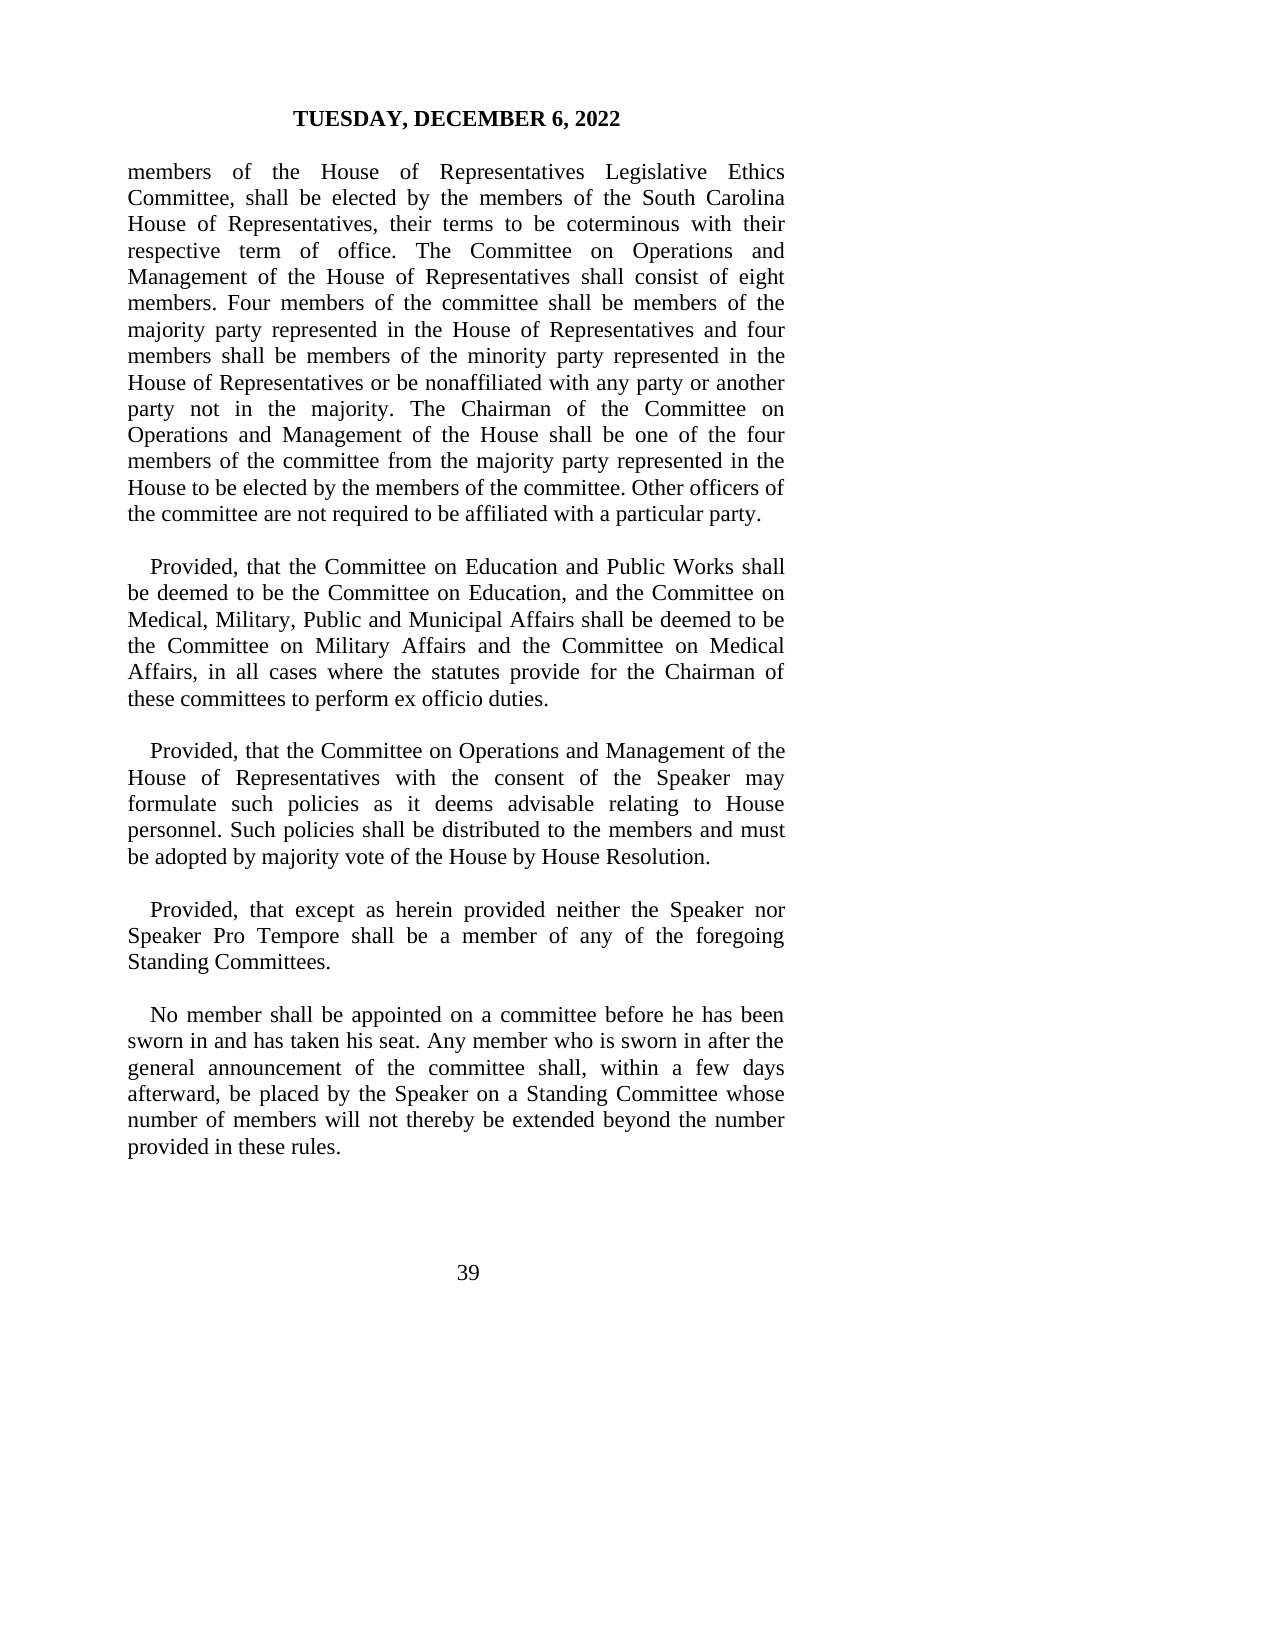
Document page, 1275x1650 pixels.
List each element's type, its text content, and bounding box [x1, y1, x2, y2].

text No member shall be appointed on a committee before he has been sworn in and has taken his seat. Any member who is sworn in after the general announcement of the committee shall, within a few days afterward, be placed by the Speaker on a Standing Committee whose number of members will not thereby be extended beyond the number provided in these rules. [127, 1001, 786, 1159]
text Provided, that the Committee on Education and Public Works shall be deemed to be the Committee on Education, and the Committee on Medical, Military, Public and Municipal Affairs shall be deemed to be the Committee on Military Affairs and the Committee on Medical Affairs, in all cases where the statutes provide for the Chairman of these committees to perform ex officio duties. [127, 553, 786, 711]
text Provided, that except as herein provided neither the Speaker nor Speaker Pro Tempore shall be a member of any of the foregoing Standing Committees. [127, 896, 786, 975]
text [127, 158, 786, 527]
text Provided, that the Committee on Operations and Management of the House of Representatives with the consent of the Speaker may formulate such policies as it deems advisable relating to House personnel. Such policies shall be distributed to the members and must be adopted by majority vote of the House by House Resolution. [127, 737, 786, 869]
